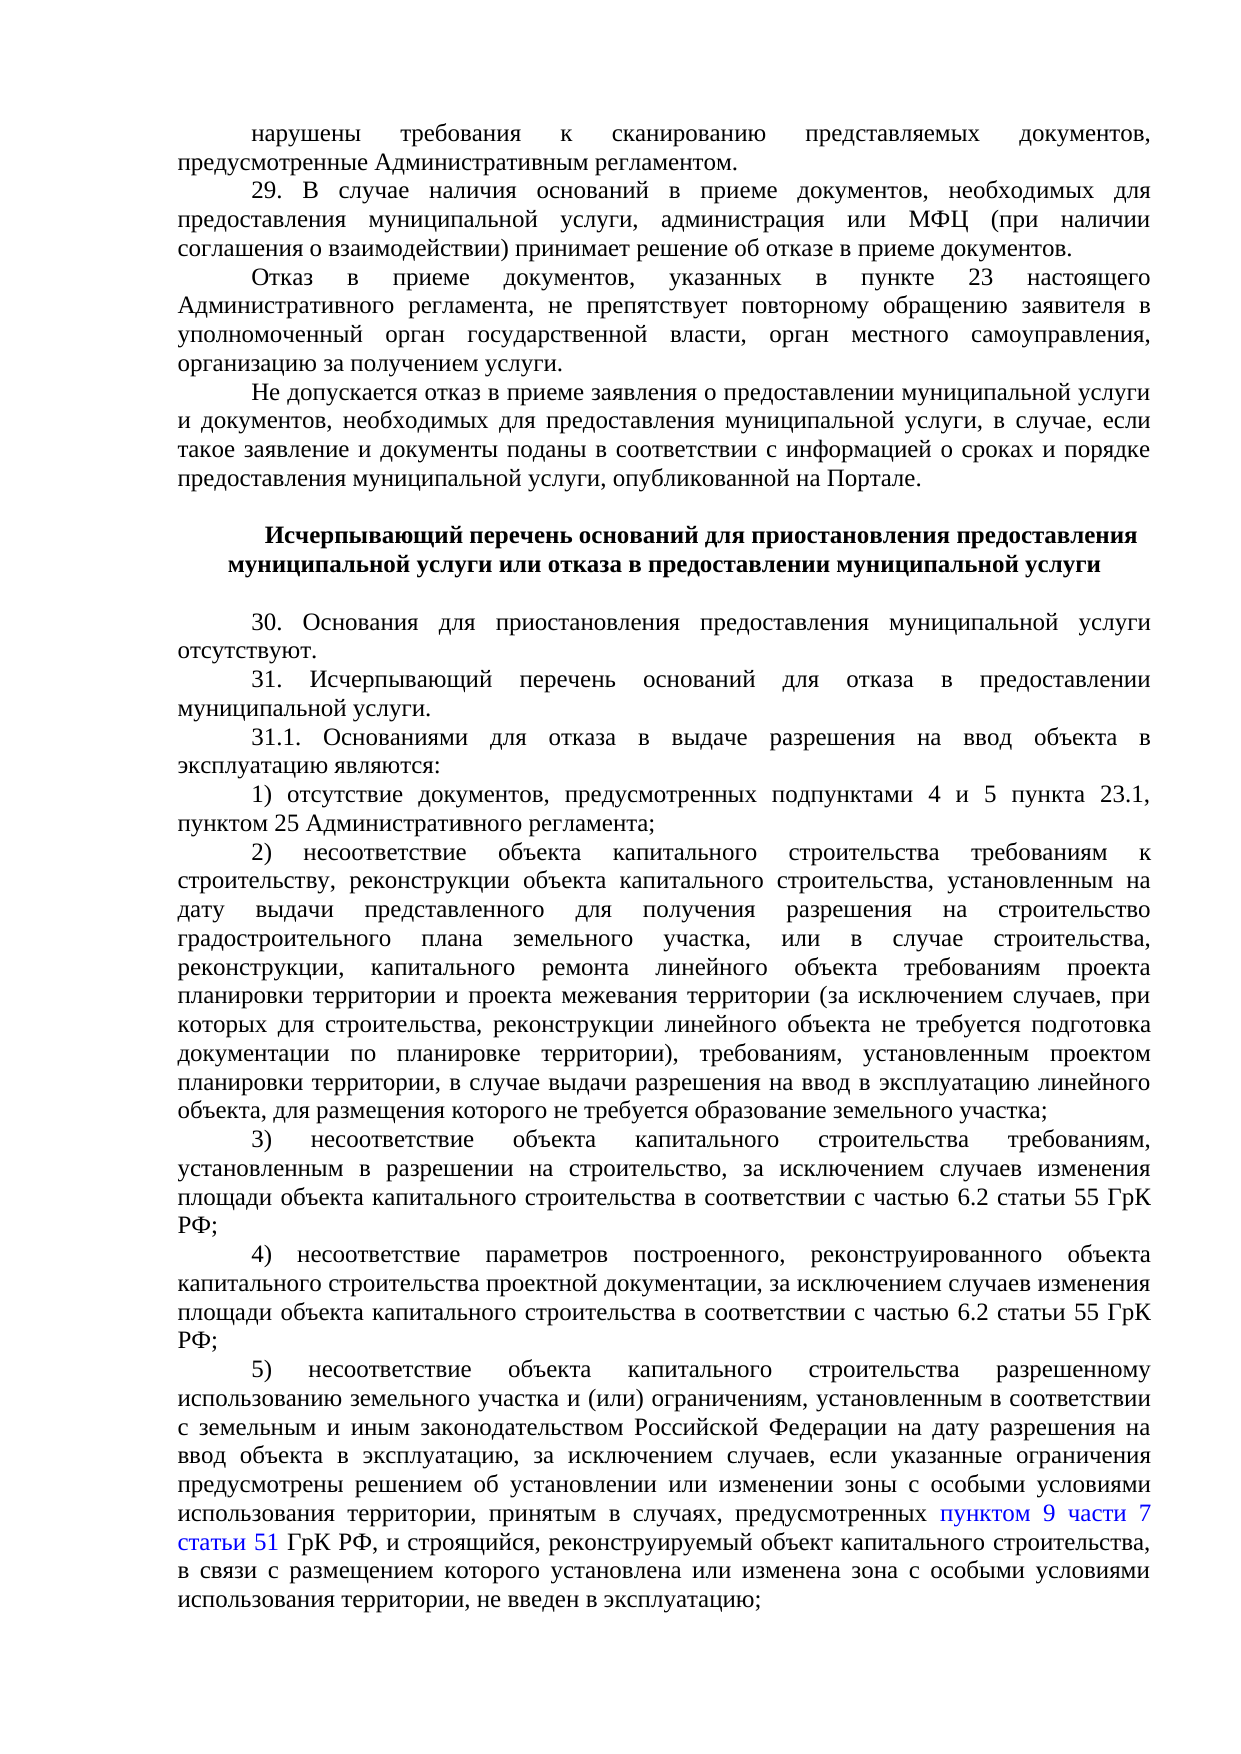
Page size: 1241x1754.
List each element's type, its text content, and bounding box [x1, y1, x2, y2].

text Не допускается отказ в приеме заявления о предоставлении муниципальной услуги и документов, необходимых для предоставления муниципальной услуги, в случае, если такое заявление и документы поданы в соответствии с информацией о сроках и порядке предоставления муниципальной услуги, опубликованной на Портале. [177, 377, 1152, 492]
text нарушены требования к сканированию представляемых документов, предусмотренные Административным регламентом. [177, 118, 1152, 176]
text 29. В случае наличия оснований в приеме документов, необходимых для предоставления муниципальной услуги, администрация или МФЦ (при наличии соглашения о взаимодействии) принимает решение об отказе в приеме документов. [177, 176, 1152, 262]
text 31. Исчерпывающий перечень оснований для отказа в предоставлении муниципальной услуги. [177, 664, 1152, 722]
text Отказ в приеме документов, указанных в пункте 23 настоящего Административного регламента, не препятствует повторному обращению заявителя в уполномоченный орган государственной власти, орган местного самоуправления, организацию за получением услуги. [177, 262, 1152, 377]
text 1) отсутствие документов, предусмотренных подпунктами 4 и 5 пункта 23.1, пунктом 25 Административного регламента; [177, 779, 1152, 837]
text 5) несоответствие объекта капитального строительства разрешенному использованию земельного участка и (или) ограничениям, установленным в соответствии с земельным и иным законодательством Российской Федерации на дату разрешения на ввод объекта в эксплуатацию, за исключением случаев, если указанные ограничения предусмотрены решением об установлении или изменении зоны с особыми условиями использования территории, принятым в случаях, предусмотренных пунктом 9 части 7 статьи 51 ГрК РФ, и строящийся, реконструируемый объект капитального строительства, в связи с размещением которого установлена или изменена зона с особыми условиями использования территории, не введен в эксплуатацию; [177, 1354, 1152, 1613]
text 3) несоответствие объекта капитального строительства требованиям, установленным в разрешении на строительство, за исключением случаев изменения площади объекта капитального строительства в соответствии с частью 6.2 статьи 55 ГрК РФ; [177, 1124, 1152, 1239]
text 2) несоответствие объекта капитального строительства требованиям к строительству, реконструкции объекта капитального строительства, установленным на дату выдачи представленного для получения разрешения на строительство градостроительного плана земельного участка, или в случае строительства, реконструкции, капитального ремонта линейного объекта требованиям проекта планировки территории и проекта межевания территории (за исключением случаев, при которых для строительства, реконструкции линейного объекта не требуется подготовка документации по планировке территории), требованиям, установленным проектом планировки территории, в случае выдачи разрешения на ввод в эксплуатацию линейного объекта, для размещения которого не требуется образование земельного участка; [177, 837, 1152, 1124]
title Исчерпывающий перечень оснований для приостановления предоставления муниципальной услуги или отказа в предоставлении муниципальной услуги [177, 521, 1152, 578]
text 4) несоответствие параметров построенного, реконструированного объекта капитального строительства проектной документации, за исключением случаев изменения площади объекта капитального строительства в соответствии с частью 6.2 статьи 55 ГрК РФ; [177, 1239, 1152, 1354]
text 31.1. Основаниями для отказа в выдаче разрешения на ввод объекта в эксплуатацию являются: [177, 722, 1152, 779]
text 30. Основания для приостановления предоставления муниципальной услуги отсутствуют. [177, 607, 1152, 664]
